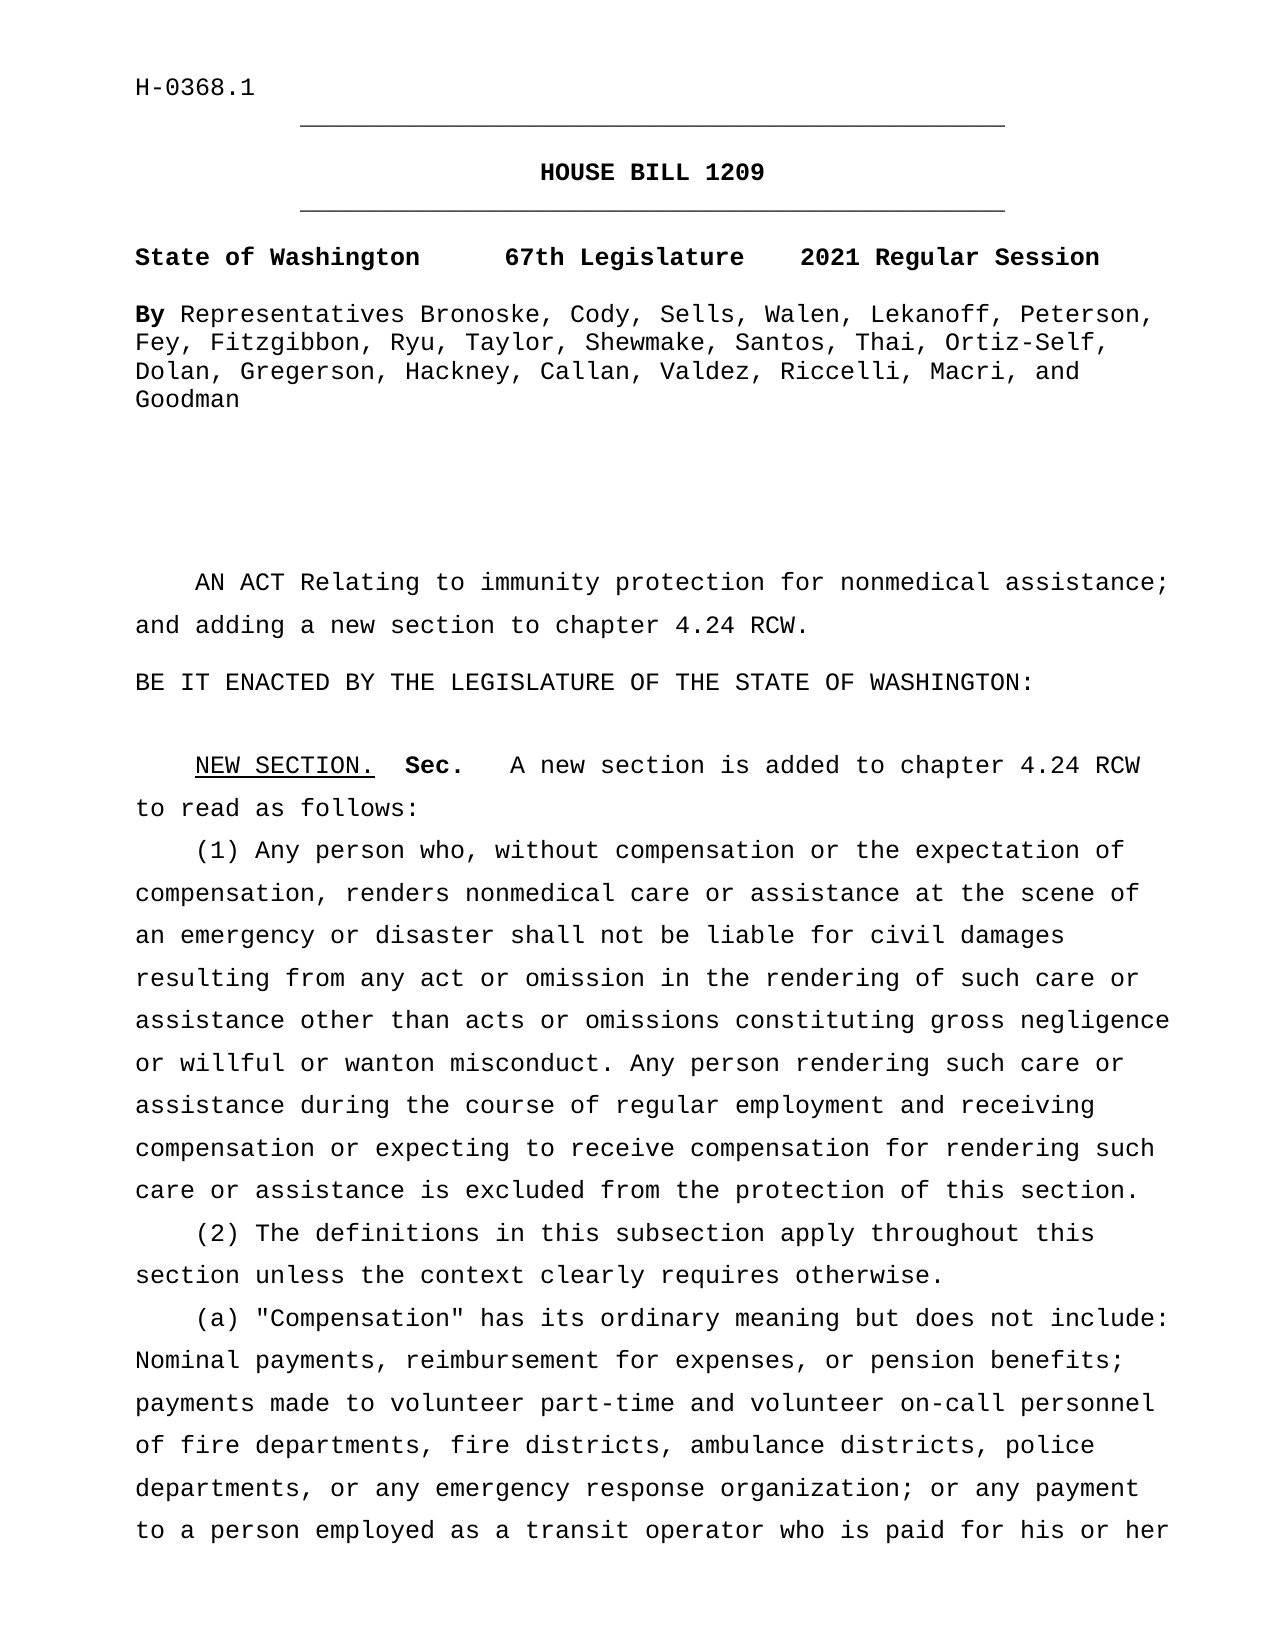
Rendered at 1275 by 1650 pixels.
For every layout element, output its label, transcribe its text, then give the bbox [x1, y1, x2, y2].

text _______________________________________________ [135, 188, 1170, 217]
text NEW SECTION. Sec. A new section is added to chapter 4.24 RCW to read as follows: [135, 740, 1170, 825]
text _______________________________________________ [135, 103, 1170, 132]
text AN ACT Relating to immunity protection for nonmedical assistance; and adding a new section to chapter 4.24 RCW. [135, 557, 1170, 642]
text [135, 1292, 1170, 1547]
text HOUSE BILL 1209 [135, 160, 1170, 188]
text By Representatives Bronoske, Cody, Sells, Walen, Lekanoff, Peterson, Fey, Fitzgibbon, Ryu, Taylor, Shewmake, Santos, Thai, Ortiz-Self, Dolan, Gregerson, Hackney, Callan, Valdez, Riccelli, Macri, and Goodman [135, 302, 1170, 415]
text H-0368.1 [135, 75, 1170, 103]
text BE IT ENACTED BY THE LEGISLATURE OF THE STATE OF WASHINGTON: [135, 670, 1170, 698]
text State of Washington 67th Legislature 2021 Regular Session [135, 245, 1170, 273]
text (2) The definitions in this subsection apply throughout this section unless the context clearly requires otherwise. [135, 1207, 1170, 1292]
text (1) Any person who, without compensation or the expectation of compensation, renders nonmedical care or assistance at the scene of an emergency or disaster shall not be liable for civil damages resulting from any act or omission in the rendering of such care or assistance other than acts or omissions constituting gross negligence or willful or wanton misconduct. Any person rendering such care or assistance during the course of regular employment and receiving compensation or expecting to receive compensation for rendering such care or assistance is excluded from the protection of this section. [135, 825, 1170, 1207]
